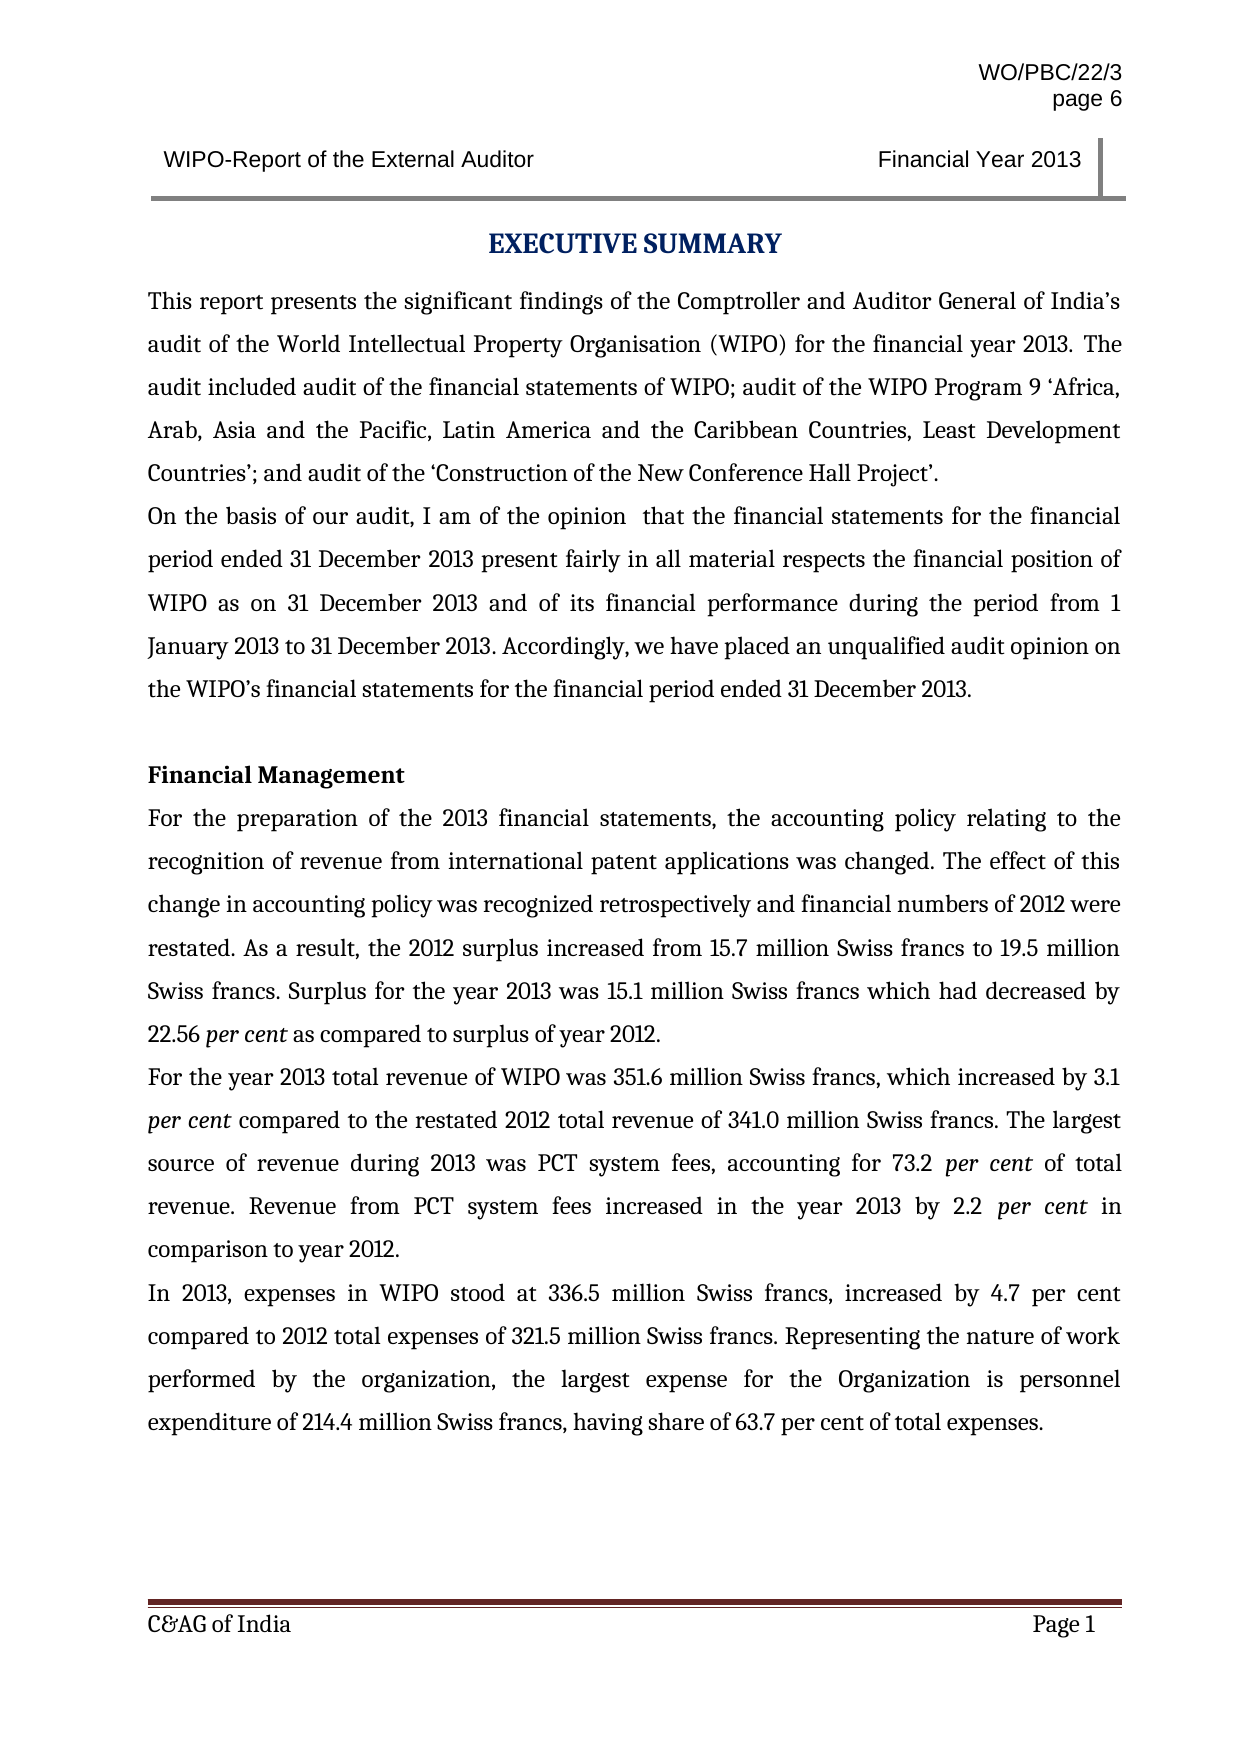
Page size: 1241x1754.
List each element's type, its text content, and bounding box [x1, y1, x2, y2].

text For the year 2013 total revenue of WIPO was 351.6 million Swiss francs, which increased by 3.1 per cent compared to the restated 2012 total revenue of 341.0 million Swiss francs. The largest source of revenue during 2013 was PCT system fees, accounting for 73.2 per cent of total revenue. Revenue from PCT system fees increased in the year 2013 by 2.2 per cent in comparison to year 2012. [148, 1063, 1122, 1264]
text For the preparation of the 2013 financial statements, the accounting policy relating to the recognition of revenue from international patent applications was changed. The effect of this change in accounting policy was recognized retrospectively and financial numbers of 2012 were restated. As a result, the 2012 surplus increased from 15.7 million Swiss francs to 19.5 million Swiss francs. Surplus for the year 2013 was 15.1 million Swiss francs which had decreased by 22.56 per cent as compared to surplus of year 2012. [148, 804, 1122, 1048]
text Financial Management [148, 761, 1122, 790]
text On the basis of our audit, I am of the opinion that the financial statements for the financial period ended 31 December 2013 present fairly in all material respects the financial position of WIPO as on 31 December 2013 and of its financial performance during the period from 1 January 2013 to 31 December 2013. Accordingly, we have placed an unqualified audit opinion on the WIPO’s financial statements for the financial period ended 31 December 2013. [148, 502, 1122, 703]
text This report presents the significant findings of the Comptroller and Auditor General of India’s audit of the World Intellectual Property Organisation (WIPO) for the financial year 2013. The audit included audit of the financial statements of WIPO; audit of the WIPO Program 9 ‘Africa, Arab, Asia and the Pacific, Latin America and the Caribbean Countries, Least Development Countries’; and audit of the ‘Construction of the New Conference Hall Project’. [148, 287, 1122, 488]
text In 2013, expenses in WIPO stood at 336.5 million Swiss francs, increased by 4.7 per cent compared to 2012 total expenses of 321.5 million Swiss francs. Representing the nature of work performed by the organization, the largest expense for the Organization is personnel expenditure of 214.4 million Swiss francs, having share of 63.7 per cent of total expenses. [148, 1278, 1122, 1437]
text EXECUTIVE SUMMARY [148, 227, 1122, 261]
